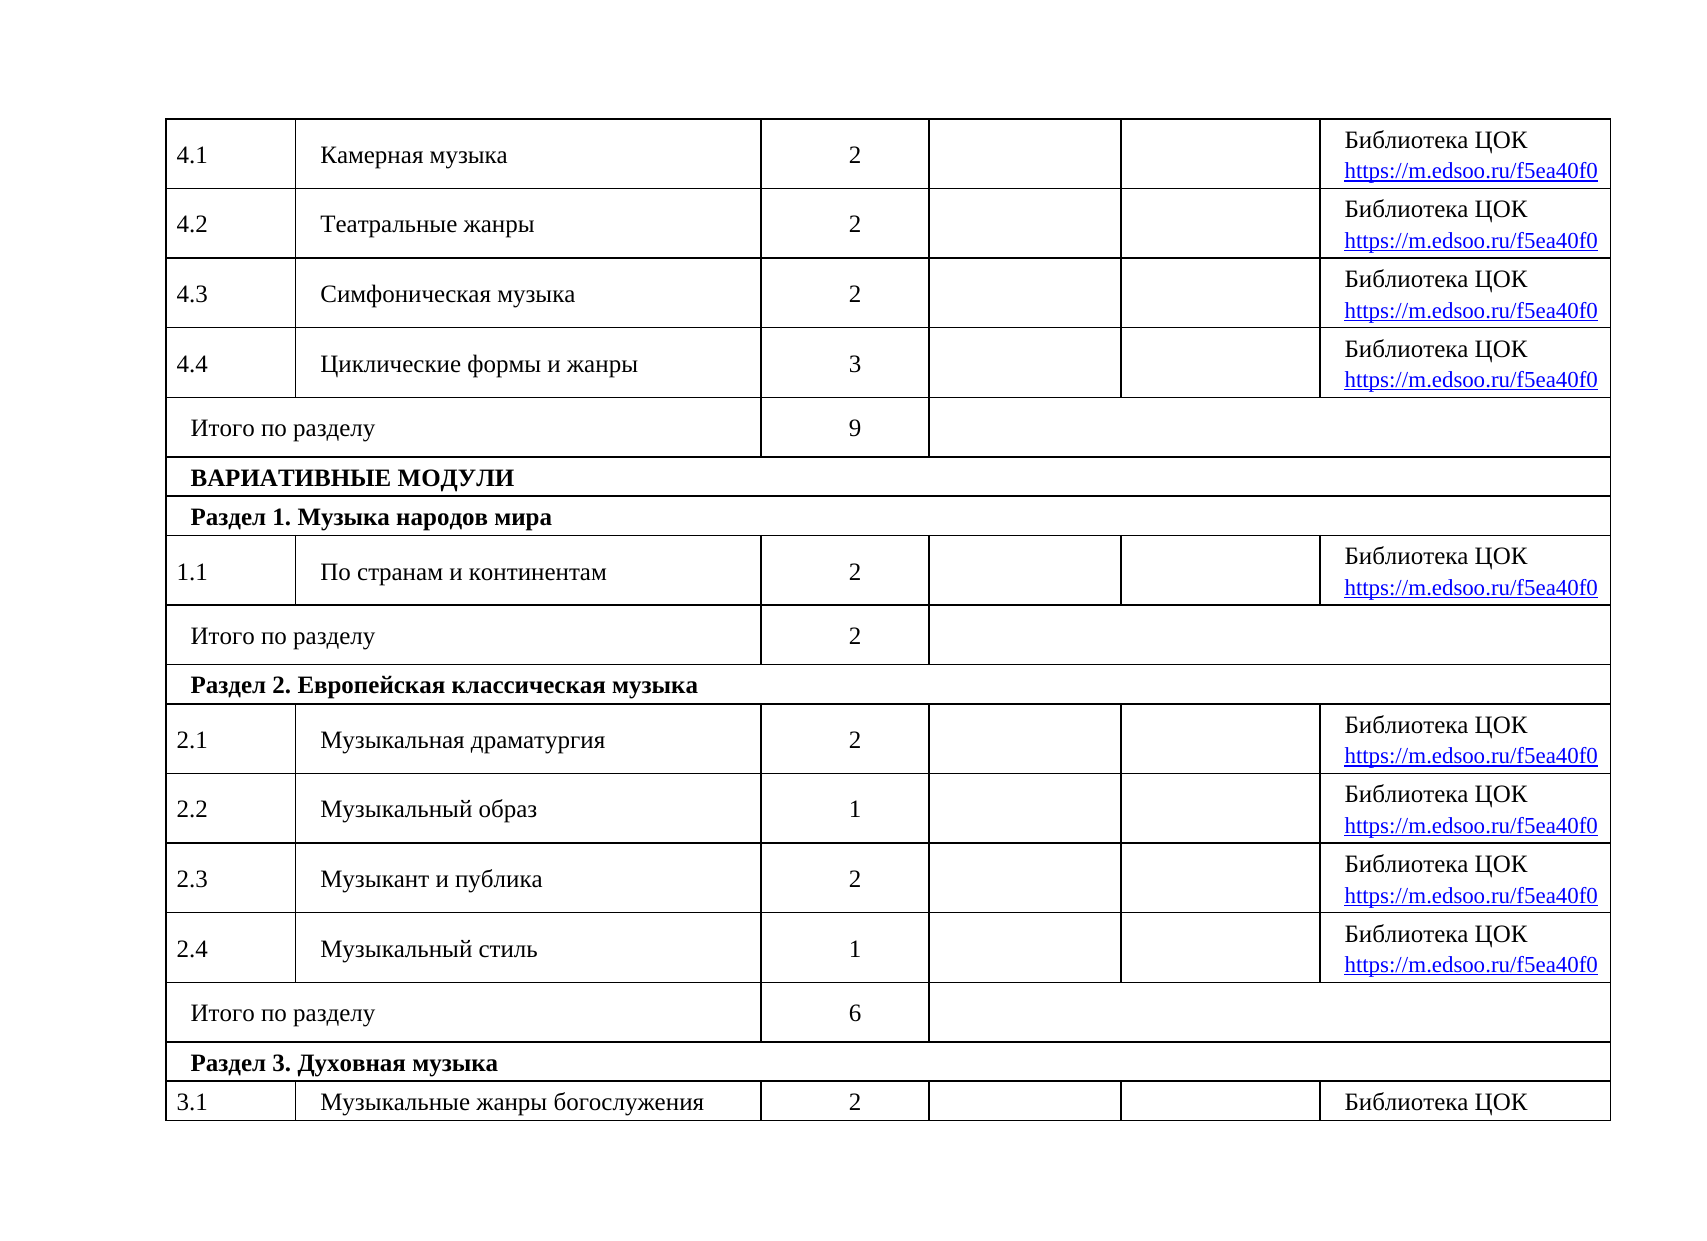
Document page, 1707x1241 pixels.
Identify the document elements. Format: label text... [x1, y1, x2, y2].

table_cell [296, 1082, 760, 1120]
table_cell Итого по разделу [167, 398, 760, 456]
table_cell Музыкальный стиль [296, 913, 760, 981]
table_cell 4.4 [167, 328, 295, 396]
table_cell [1122, 189, 1319, 257]
table_cell Итого по разделу [167, 606, 760, 664]
table_cell 3 [762, 328, 928, 396]
table_cell [930, 120, 1120, 188]
table_cell [930, 1082, 1120, 1120]
table_cell [1122, 536, 1319, 604]
table_cell 2 [762, 606, 928, 664]
table_cell [1122, 774, 1319, 842]
table_cell Камерная музыка [296, 120, 760, 188]
table_cell [1122, 328, 1319, 396]
table_cell 2.2 [167, 774, 295, 842]
table_cell Раздел 3. Духовная музыка [167, 1043, 1610, 1080]
table_cell Симфоническая музыка [296, 259, 760, 327]
table_cell [930, 606, 1610, 664]
table_cell [1122, 913, 1319, 981]
table_cell Библиотека ЦОК https://m.edsoo.ru/f5ea40f0 [1321, 328, 1610, 396]
table_cell [930, 398, 1610, 456]
table_cell 2 [762, 705, 928, 773]
table_cell 2 [762, 259, 928, 327]
table_cell Библиотека ЦОК https://m.edsoo.ru/f5ea40f0 [1321, 774, 1610, 842]
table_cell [1321, 189, 1610, 257]
table_cell Театральные жанры [296, 189, 760, 257]
table_cell [1122, 1082, 1319, 1120]
table_cell ВАРИАТИВНЫЕ МОДУЛИ [167, 458, 1610, 495]
table_cell Библиотека ЦОК https://m.edsoo.ru/f5ea40f0 [1321, 705, 1610, 773]
table_cell [930, 705, 1120, 773]
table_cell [1321, 259, 1610, 327]
table_cell [930, 328, 1120, 396]
table_cell Циклические формы и жанры [296, 328, 760, 396]
table_cell 2 [762, 189, 928, 257]
table_cell [1122, 844, 1319, 912]
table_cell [1321, 913, 1610, 981]
table_cell [930, 913, 1120, 981]
table_cell [1122, 705, 1319, 773]
table_cell [1122, 259, 1319, 327]
table_cell 2.4 [167, 913, 295, 981]
table_cell [930, 259, 1120, 327]
table_cell Итого по разделу [167, 983, 760, 1041]
table_cell Раздел 1. Музыка народов мира [167, 497, 1610, 535]
table_cell 4.2 [167, 189, 295, 257]
table_cell [930, 844, 1120, 912]
table_cell 2 [762, 536, 928, 604]
table_cell 9 [762, 398, 928, 456]
table_cell 1 [762, 774, 928, 842]
table_cell 2.1 [167, 705, 295, 773]
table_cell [1321, 120, 1610, 188]
table_cell 2 [762, 1082, 928, 1120]
table_cell Библиотека ЦОК https://m.edsoo.ru/f5ea40f0 [1321, 536, 1610, 604]
table_cell 2.3 [167, 844, 295, 912]
table_cell [930, 774, 1120, 842]
table_cell 3.1 [167, 1082, 295, 1120]
table_cell Музыкальный образ [296, 774, 760, 842]
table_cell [1321, 1082, 1610, 1120]
table_cell 1.1 [167, 536, 295, 604]
table_cell 6 [762, 983, 928, 1041]
table_cell 1 [762, 913, 928, 981]
table_cell Библиотека ЦОК https://m.edsoo.ru/f5ea40f0 [1321, 844, 1610, 912]
table_cell [930, 983, 1610, 1041]
table_cell 4.1 [167, 120, 295, 188]
table_cell 2 [762, 120, 928, 188]
table_cell [930, 189, 1120, 257]
table_cell 4.3 [167, 259, 295, 327]
table_cell Музыкант и публика [296, 844, 760, 912]
table_cell 2 [762, 844, 928, 912]
table_cell Раздел 2. Европейская классическая музыка [167, 665, 1610, 703]
table_cell [1122, 120, 1319, 188]
table_cell По странам и континентам [296, 536, 760, 604]
table_cell Музыкальная драматургия [296, 705, 760, 773]
table_cell [930, 536, 1120, 604]
